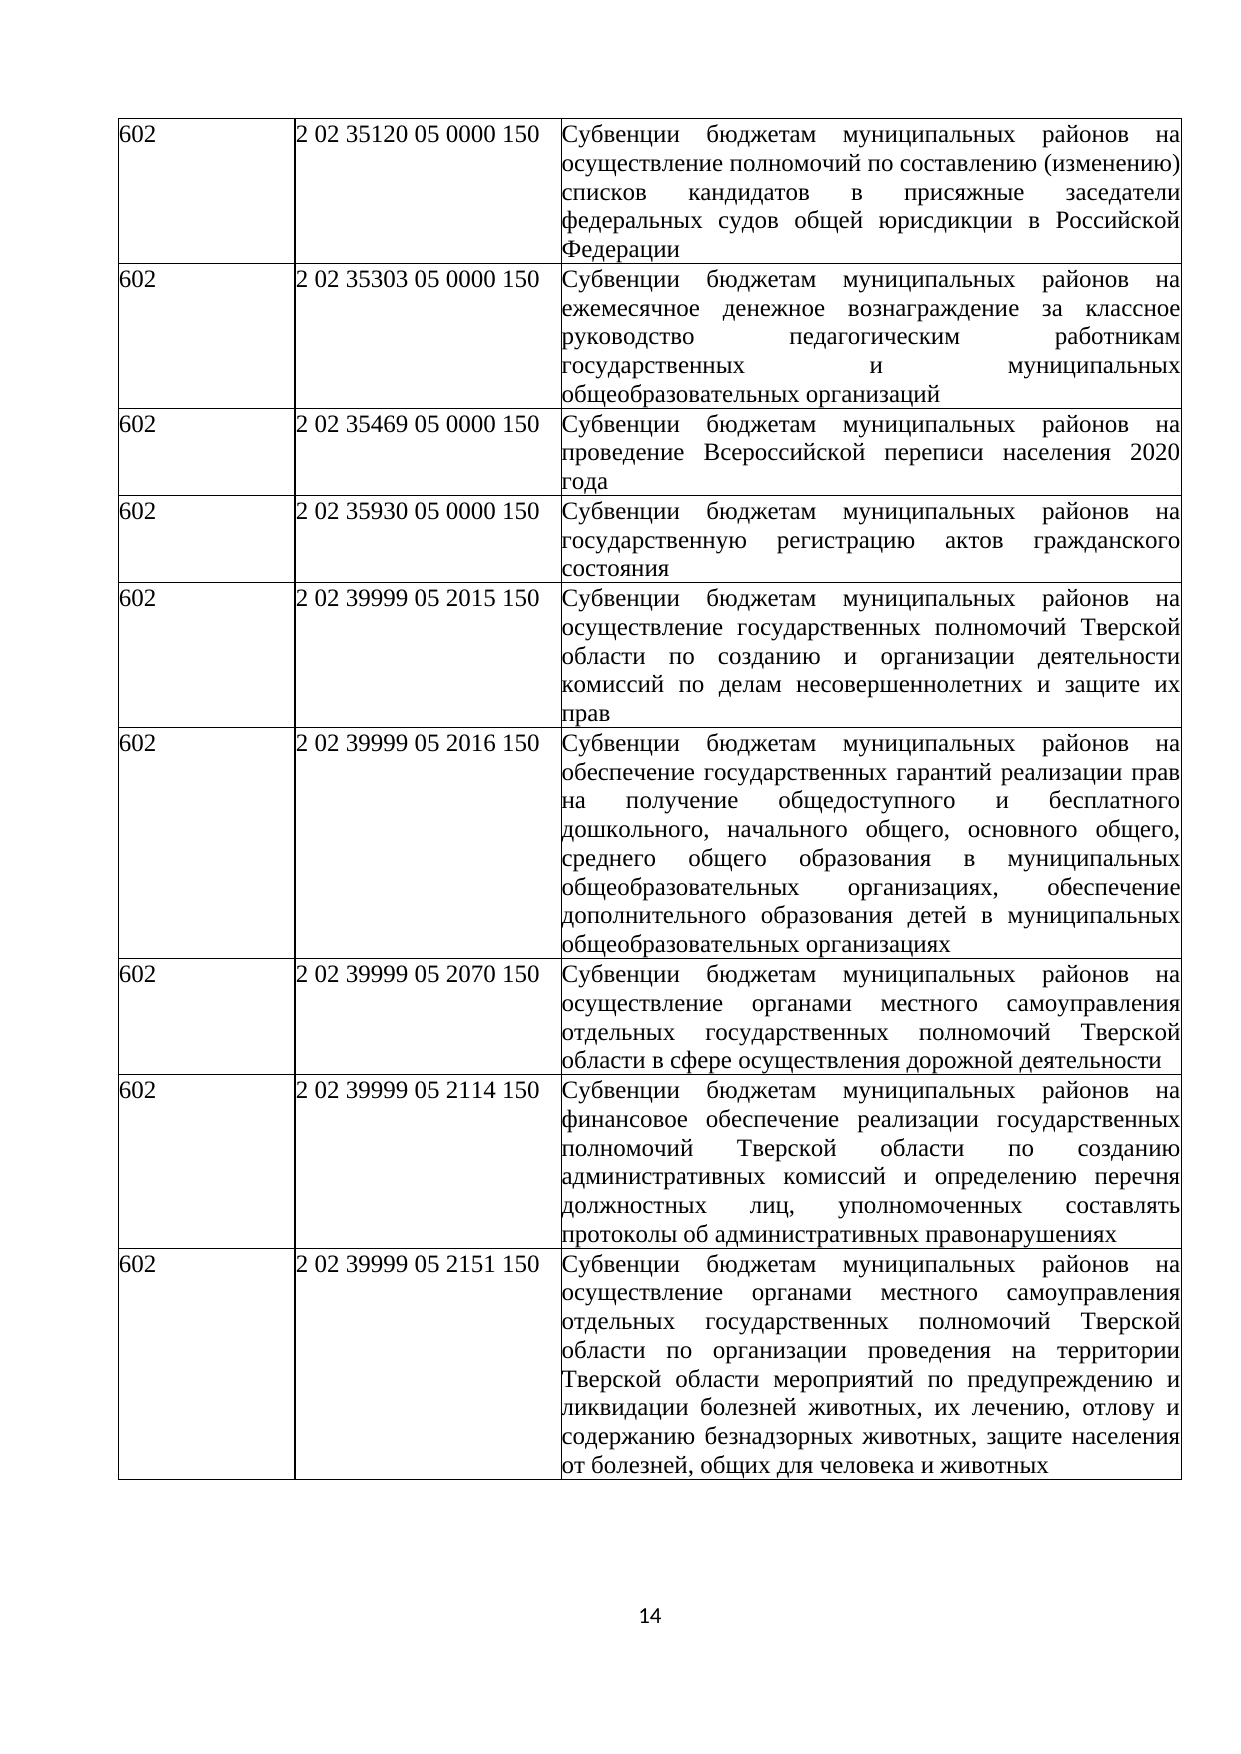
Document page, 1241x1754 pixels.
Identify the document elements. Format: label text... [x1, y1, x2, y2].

table_cell 2 02 35120 05 0000 150 [296, 119, 561, 263]
table_cell Субвенции бюджетам муниципальных районов на ежемесячное денежное вознаграждение за классное руководство педагогическим работникам государственных и муниципальных общеобразовательных организаций [562, 264, 1181, 408]
table_cell Субвенции бюджетам муниципальных районов на обеспечение государственных гарантий реализации прав на получение общедоступного и бесплатного дошкольного, начального общего, основного общего, среднего общего образования в муниципальных общеобразовательных организациях, обеспечение дополнительного образования детей в муниципальных общеобразовательных организациях [562, 728, 1181, 958]
table_cell 602 [119, 264, 294, 408]
table_cell Субвенции бюджетам муниципальных районов на осуществление государственных полномочий Тверской области по созданию и организации деятельности комиссий по делам несовершеннолетних и защите их прав [562, 583, 1181, 727]
table_cell 2 02 39999 05 2151 150 [296, 1249, 561, 1479]
table_cell 602 [119, 496, 294, 582]
table_cell Субвенции бюджетам муниципальных районов на государственную регистрацию актов гражданского состояния [562, 496, 1181, 582]
table_cell 2 02 35303 05 0000 150 [296, 264, 561, 408]
table_cell 602 [119, 1249, 294, 1479]
table_cell 2 02 39999 05 2016 150 [296, 728, 561, 958]
table_cell 602 [119, 409, 294, 495]
table_cell 602 [119, 119, 294, 263]
table_cell 2 02 39999 05 2070 150 [296, 959, 561, 1074]
table_cell 2 02 39999 05 2114 150 [296, 1075, 561, 1248]
table_cell 2 02 35930 05 0000 150 [296, 496, 561, 582]
table_cell Субвенции бюджетам муниципальных районов на финансовое обеспечение реализации государственных полномочий Тверской области по созданию административных комиссий и определению перечня должностных лиц, уполномоченных составлять протоколы об административных правонарушениях [562, 1075, 1181, 1248]
table_cell 2 02 35469 05 0000 150 [296, 409, 561, 495]
table_cell 602 [119, 1075, 294, 1248]
table_cell Субвенции бюджетам муниципальных районов на осуществление полномочий по составлению (изменению) списков кандидатов в присяжные заседатели федеральных судов общей юрисдикции в Российской Федерации [562, 119, 1181, 263]
table_cell Субвенции бюджетам муниципальных районов на проведение Всероссийской переписи населения 2020 года [562, 409, 1181, 495]
table_cell 602 [119, 583, 294, 727]
table_cell 2 02 39999 05 2015 150 [296, 583, 561, 727]
table_cell Субвенции бюджетам муниципальных районов на осуществление органами местного самоуправления отдельных государственных полномочий Тверской области в сфере осуществления дорожной деятельности [562, 959, 1181, 1074]
table_cell Субвенции бюджетам муниципальных районов на осуществление органами местного самоуправления отдельных государственных полномочий Тверской области по организации проведения на территории Тверской области мероприятий по предупреждению и ликвидации болезней животных, их лечению, отлову и содержанию безнадзорных животных, защите населения от болезней, общих для человека и животных [562, 1249, 1181, 1479]
table_cell 602 [119, 959, 294, 1074]
table_cell 602 [119, 728, 294, 958]
